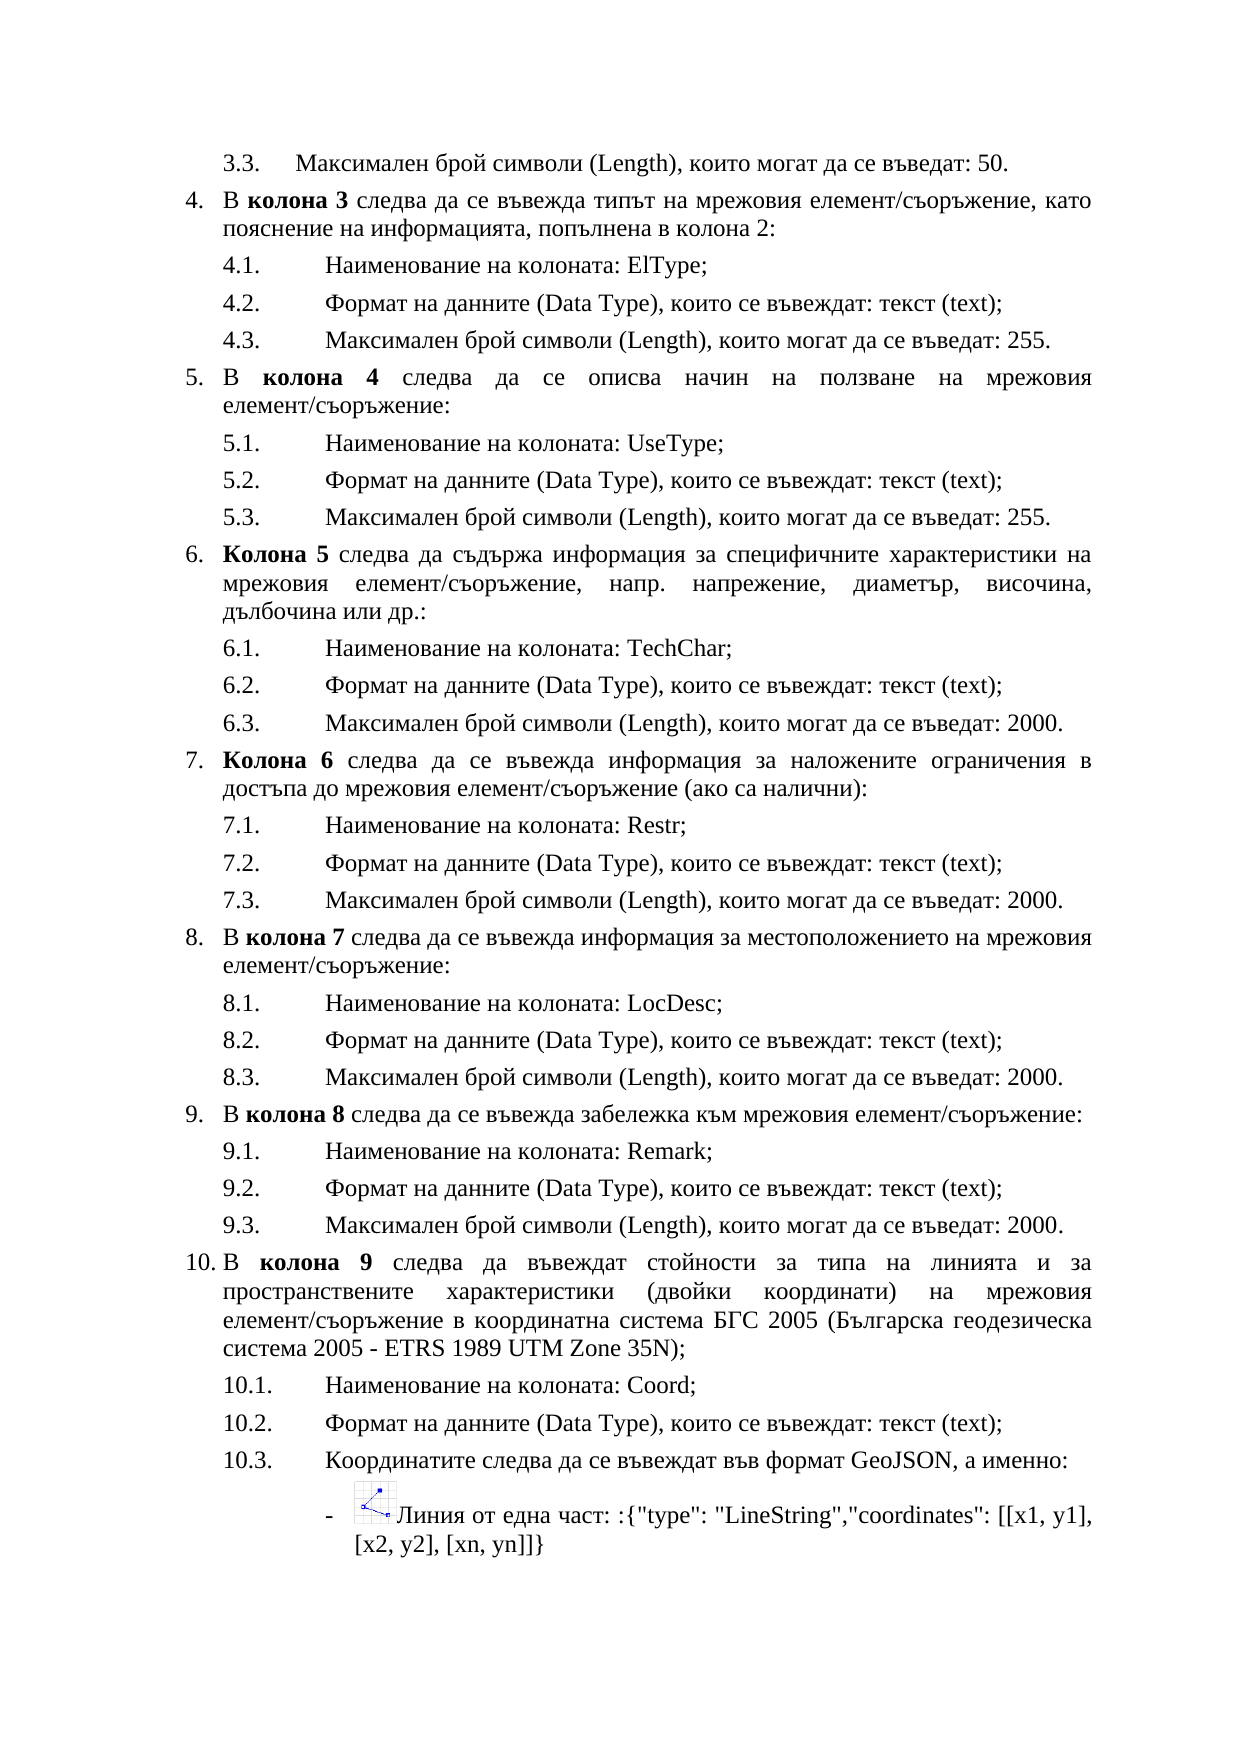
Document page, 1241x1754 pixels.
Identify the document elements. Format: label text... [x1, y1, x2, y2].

subtitle Формат на данните (Data Type), които се въвеждат: текст (text); [223, 465, 1093, 493]
list В колона 7 следва да се въвежда информация за местоположението на мрежовия елемент/съоръжение: [185, 922, 1093, 979]
list Максимален брой символи (Length), които могат да се въведат: 50. [223, 148, 1093, 176]
list В колона 8 следва да се въвежда забележка към мрежовия елемент/съоръжение: [185, 1099, 1093, 1128]
subtitle Максимален брой символи (Length), които могат да се въведат: 255. [223, 325, 1093, 353]
subtitle Максимален брой символи (Length), които могат да се въведат: 2000. [223, 708, 1093, 736]
subtitle Наименование на колоната: Coord; [223, 1371, 1093, 1399]
list Колона 6 следва да се въвежда информация за наложените ограничения в достъпа до мрежовия елемент/съоръжение (ако са налични): [185, 745, 1093, 802]
list В колона 3 следва да се въвежда типът на мрежовия елемент/съоръжение, като пояснение на информацията, попълнена в колона 2: [185, 185, 1093, 242]
subtitle Наименование на колоната: Remark; [223, 1136, 1093, 1165]
subtitle Координатите следва да се въвеждат във формат GeoJSON, а именно: [223, 1445, 1093, 1473]
subtitle Линия от една част: :{"type": "LineString","coordinates": [[x1, y1], [x2, y2], [xn, yn]]} [325, 1482, 1093, 1558]
subtitle Максимален брой символи (Length), които могат да се въведат: 2000. [223, 1062, 1093, 1091]
subtitle Наименование на колоната: UseType; [223, 428, 1093, 456]
subtitle Формат на данните (Data Type), които се въвеждат: текст (text); [223, 288, 1093, 316]
subtitle Формат на данните (Data Type), които се въвеждат: текст (text); [223, 1025, 1093, 1053]
subtitle Максимален брой символи (Length), които могат да се въведат: 2000. [223, 1210, 1093, 1239]
subtitle Максимален брой символи (Length), които могат да се въведат: 2000. [223, 885, 1093, 913]
subtitle Наименование на колоната: Restr; [223, 811, 1093, 839]
picture [354, 1481, 397, 1524]
subtitle Формат на данните (Data Type), които се въвеждат: текст (text); [223, 1408, 1093, 1436]
list Колона 5 следва да съдържа информация за специфичните характеристики на мрежовия елемент/съоръжение, напр. напрежение, диаметър, височина, дълбочина или др.: [185, 539, 1093, 625]
subtitle Наименование на колоната: ElType; [223, 251, 1093, 279]
list В колона 9 следва да въвеждат стойности за типа на линията и за пространствените характеристики (двойки координати) на мрежовия елемент/съоръжение в координатна система БГС 2005 (Българска геодезическа система 2005 - ETRS 1989 UTM Zone 35N); [185, 1247, 1093, 1362]
subtitle Формат на данните (Data Type), които се въвеждат: текст (text); [223, 848, 1093, 876]
subtitle Наименование на колоната: LocDesc; [223, 988, 1093, 1016]
subtitle Формат на данните (Data Type), които се въвеждат: текст (text); [223, 671, 1093, 699]
list В колона 4 следва да се описва начин на ползване на мрежовия елемент/съоръжение: [185, 362, 1093, 419]
subtitle Формат на данните (Data Type), които се въвеждат: текст (text); [223, 1173, 1093, 1202]
subtitle Максимален брой символи (Length), които могат да се въведат: 255. [223, 502, 1093, 531]
subtitle Наименование на колоната: TechChar; [223, 633, 1093, 662]
